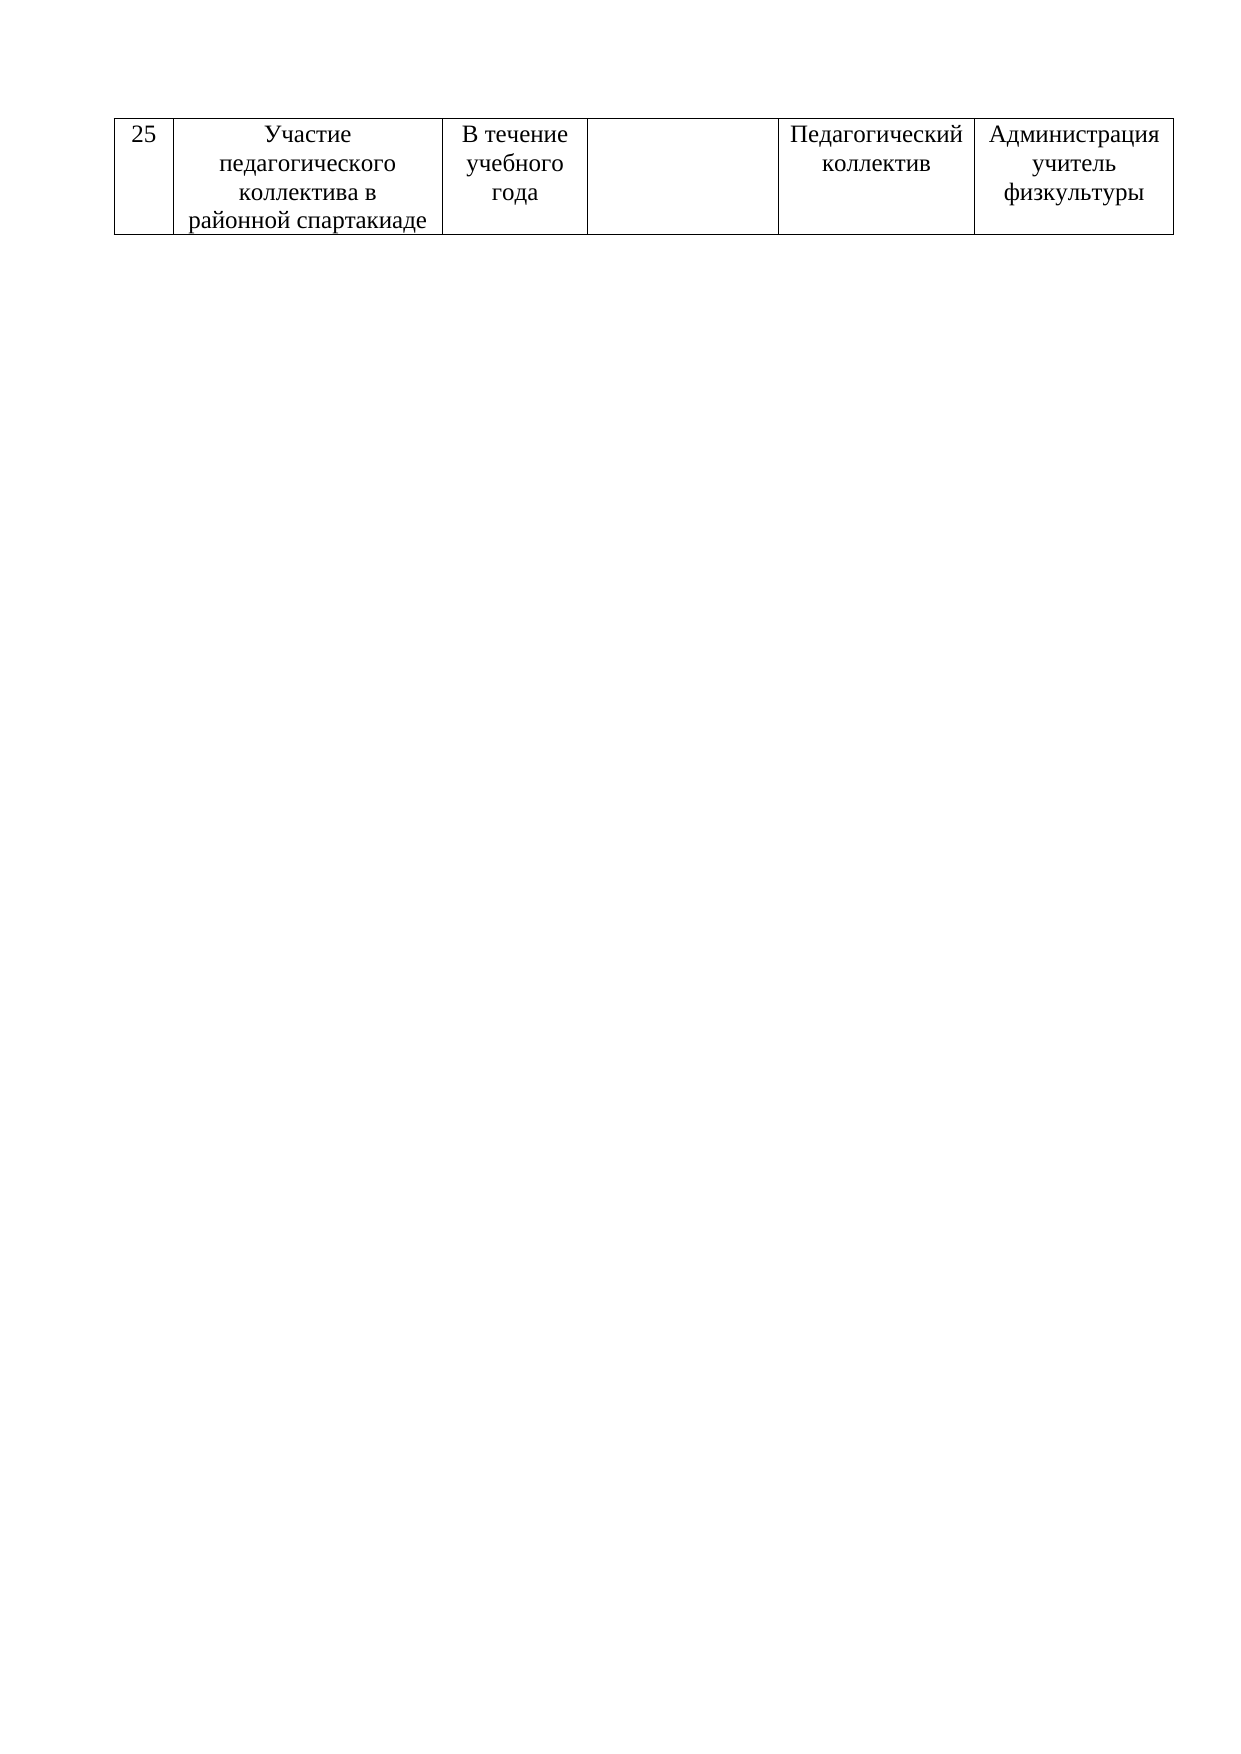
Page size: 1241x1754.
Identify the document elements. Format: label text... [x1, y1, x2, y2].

table_cell Педагогический коллектив [779, 119, 974, 234]
table_cell [588, 119, 778, 234]
table_cell Участие педагогического коллектива в районной спартакиаде [174, 119, 442, 234]
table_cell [443, 119, 587, 234]
table_cell Администрация учитель физкультуры [975, 119, 1173, 234]
table_cell 25 [115, 119, 173, 234]
